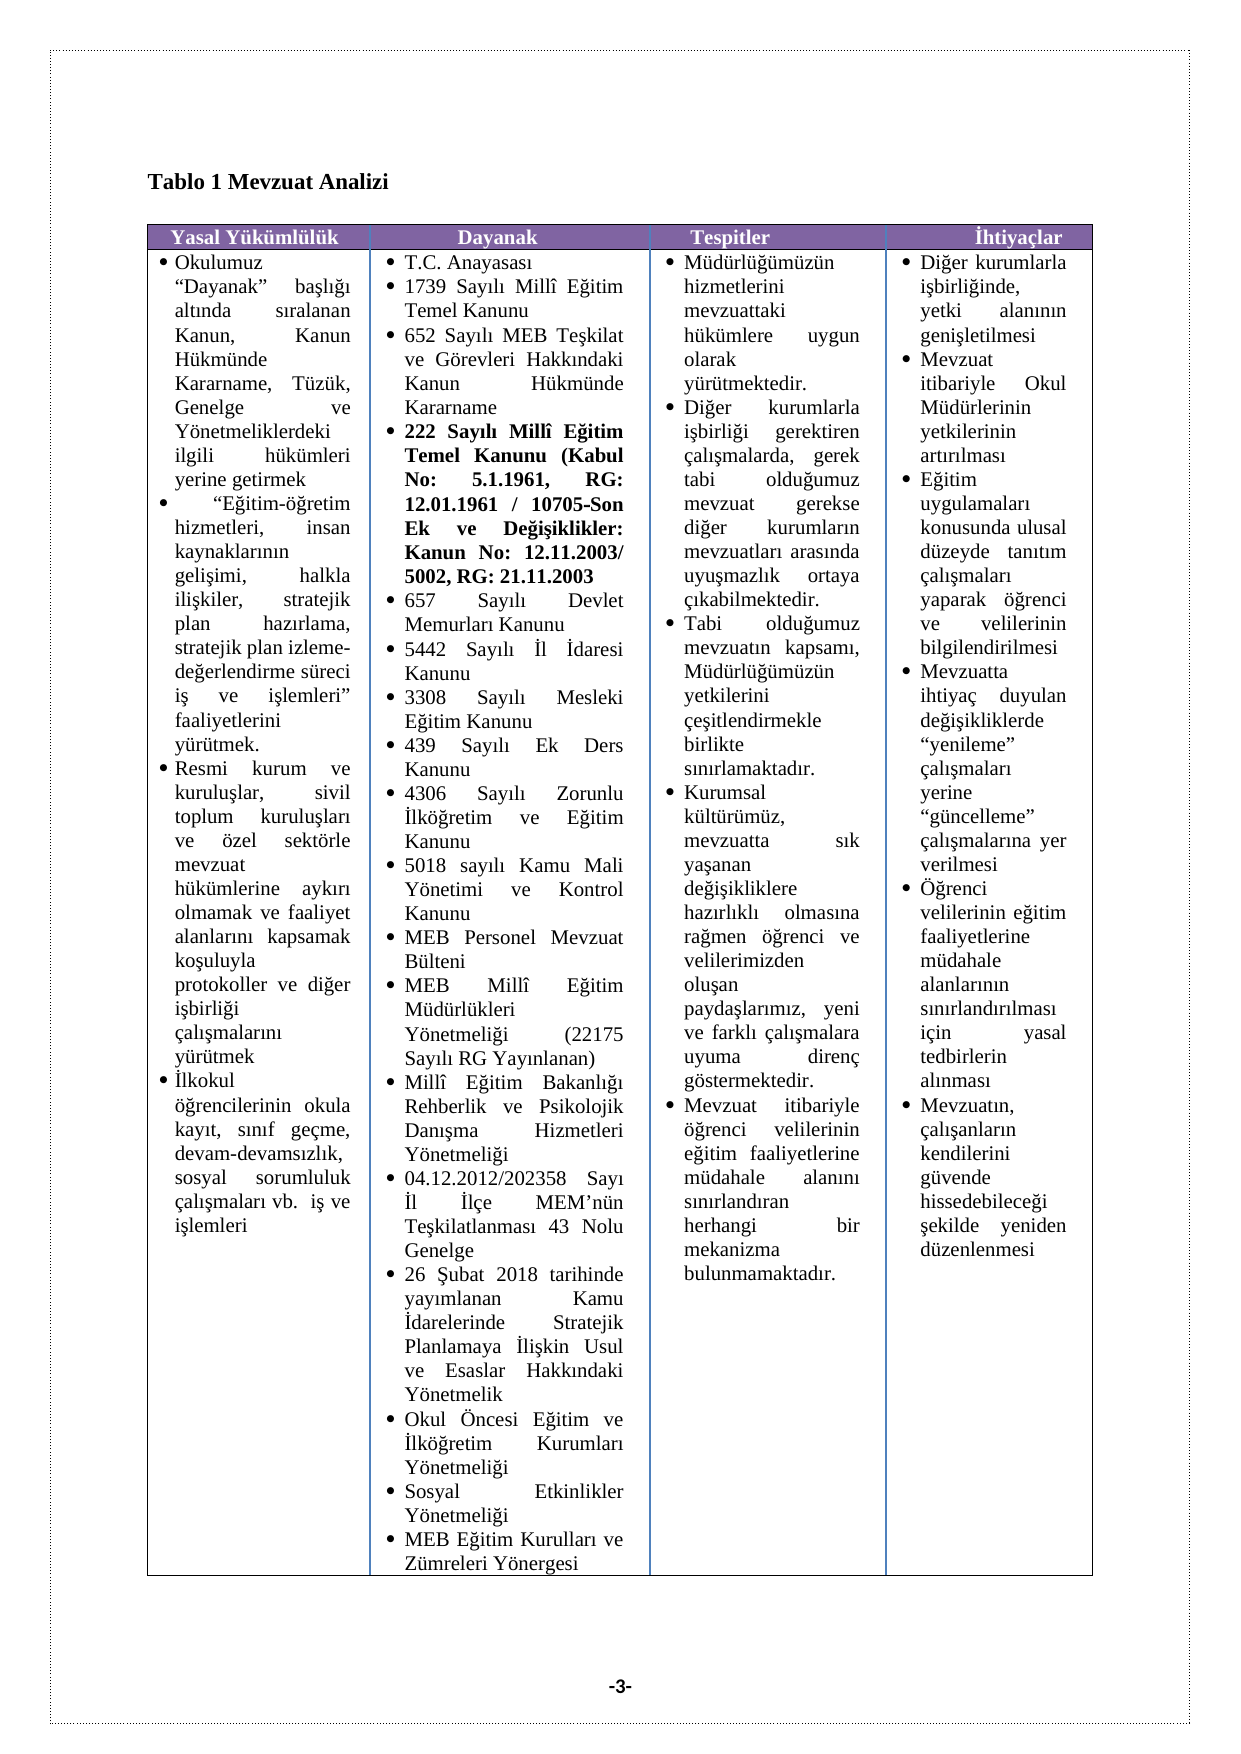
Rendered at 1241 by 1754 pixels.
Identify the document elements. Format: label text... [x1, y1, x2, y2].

subtitle Tablo 1 Mevzuat Analizi [147, 168, 1107, 194]
table_cell Diğer kurumlarla işbirliğinde, yetki alanının genişletilmesi Mevzuat itibariyle Okul Müdürlerinin yetkilerinin artırılması Eğitim uygulamaları konusunda ulusal düzeyde tanıtım çalışmaları yaparak öğrenci ve velilerinin bilgilendirilmesi Mevzuatta ihtiyaç duyulan değişikliklerde “yenileme” çalışmaları yerine “güncelleme” çalışmalarına yer verilmesi Öğrenci velilerinin eğitim faaliyetlerine müdahale alanlarının sınırlandırılması için yasal tedbirlerin alınması Mevzuatın, çalışanların kendilerini güvende hissedebileceği şekilde yeniden düzenlenmesi [887, 250, 1092, 1575]
table_header Tespitler [651, 225, 885, 249]
table_cell Okulumuz “Dayanak” başlığı altında sıralanan Kanun, Kanun Hükmünde Kararname, Tüzük, Genelge ve Yönetmeliklerdeki ilgili hükümleri yerine getirmek “Eğitim-öğretim hizmetleri, insan kaynaklarının gelişimi, halkla ilişkiler, stratejik plan hazırlama, stratejik plan izleme-değerlendirme süreci iş ve işlemleri” faaliyetlerini yürütmek. Resmi kurum ve kuruluşlar, sivil toplum kuruluşları ve özel sektörle mevzuat hükümlerine aykırı olmamak ve faaliyet alanlarını kapsamak koşuluyla protokoller ve diğer işbirliği çalışmalarını yürütmek İlkokul öğrencilerinin okula kayıt, sınıf geçme, devam-devamsızlık, sosyal sorumluluk çalışmaları vb. iş ve işlemleri [148, 250, 369, 1575]
table_header Dayanak [371, 225, 649, 249]
table_header Yasal Yükümlülük [148, 225, 369, 249]
table_cell Müdürlüğümüzün hizmetlerini mevzuattaki hükümlere uygun olarak yürütmektedir. Diğer kurumlarla işbirliği gerektiren çalışmalarda, gerek tabi olduğumuz mevzuat gerekse diğer kurumların mevzuatları arasında uyuşmazlık ortaya çıkabilmektedir. Tabi olduğumuz mevzuatın kapsamı, Müdürlüğümüzün yetkilerini çeşitlendirmekle birlikte sınırlamaktadır. Kurumsal kültürümüz, mevzuatta sık yaşanan değişikliklere hazırlıklı olmasına rağmen öğrenci ve velilerimizden oluşan paydaşlarımız, yeni ve farklı çalışmalara uyuma direnç göstermektedir. Mevzuat itibariyle öğrenci velilerinin eğitim faaliyetlerine müdahale alanını sınırlandıran herhangi bir mekanizma bulunmamaktadır. [651, 250, 885, 1575]
table_cell T.C. Anayasası 1739 Sayılı Millî Eğitim Temel Kanunu 652 Sayılı MEB Teşkilat ve Görevleri Hakkındaki Kanun Hükmünde Kararname 222 Sayılı Millî Eğitim Temel Kanunu (Kabul No: 5.1.1961, RG: 12.01.1961 / 10705‐Son Ek ve Değişiklikler: Kanun No: 12.11.2003/ 5002, RG: 21.11.2003 657 Sayılı Devlet Memurları Kanunu 5442 Sayılı İl İdaresi Kanunu 3308 Sayılı Mesleki Eğitim Kanunu 439 Sayılı Ek Ders Kanunu 4306 Sayılı Zorunlu İlköğretim ve Eğitim Kanunu 5018 sayılı Kamu Mali Yönetimi ve Kontrol Kanunu MEB Personel Mevzuat Bülteni MEB Millî Eğitim Müdürlükleri Yönetmeliği (22175 Sayılı RG Yayınlanan) Millî Eğitim Bakanlığı Rehberlik ve Psikolojik Danışma Hizmetleri Yönetmeliği 04.12.2012/202358 Sayı İl İlçe MEM’nün Teşkilatlanması 43 Nolu Genelge 26 Şubat 2018 tarihinde yayımlanan Kamu İdarelerinde Stratejik Planlamaya İlişkin Usul ve Esaslar Hakkındaki Yönetmelik Okul Öncesi Eğitim ve İlköğretim Kurumları Yönetmeliği Sosyal Etkinlikler Yönetmeliği MEB Eğitim Kurulları ve Zümreleri Yönergesi [371, 250, 649, 1575]
table_header İhtiyaçlar [887, 225, 1092, 249]
